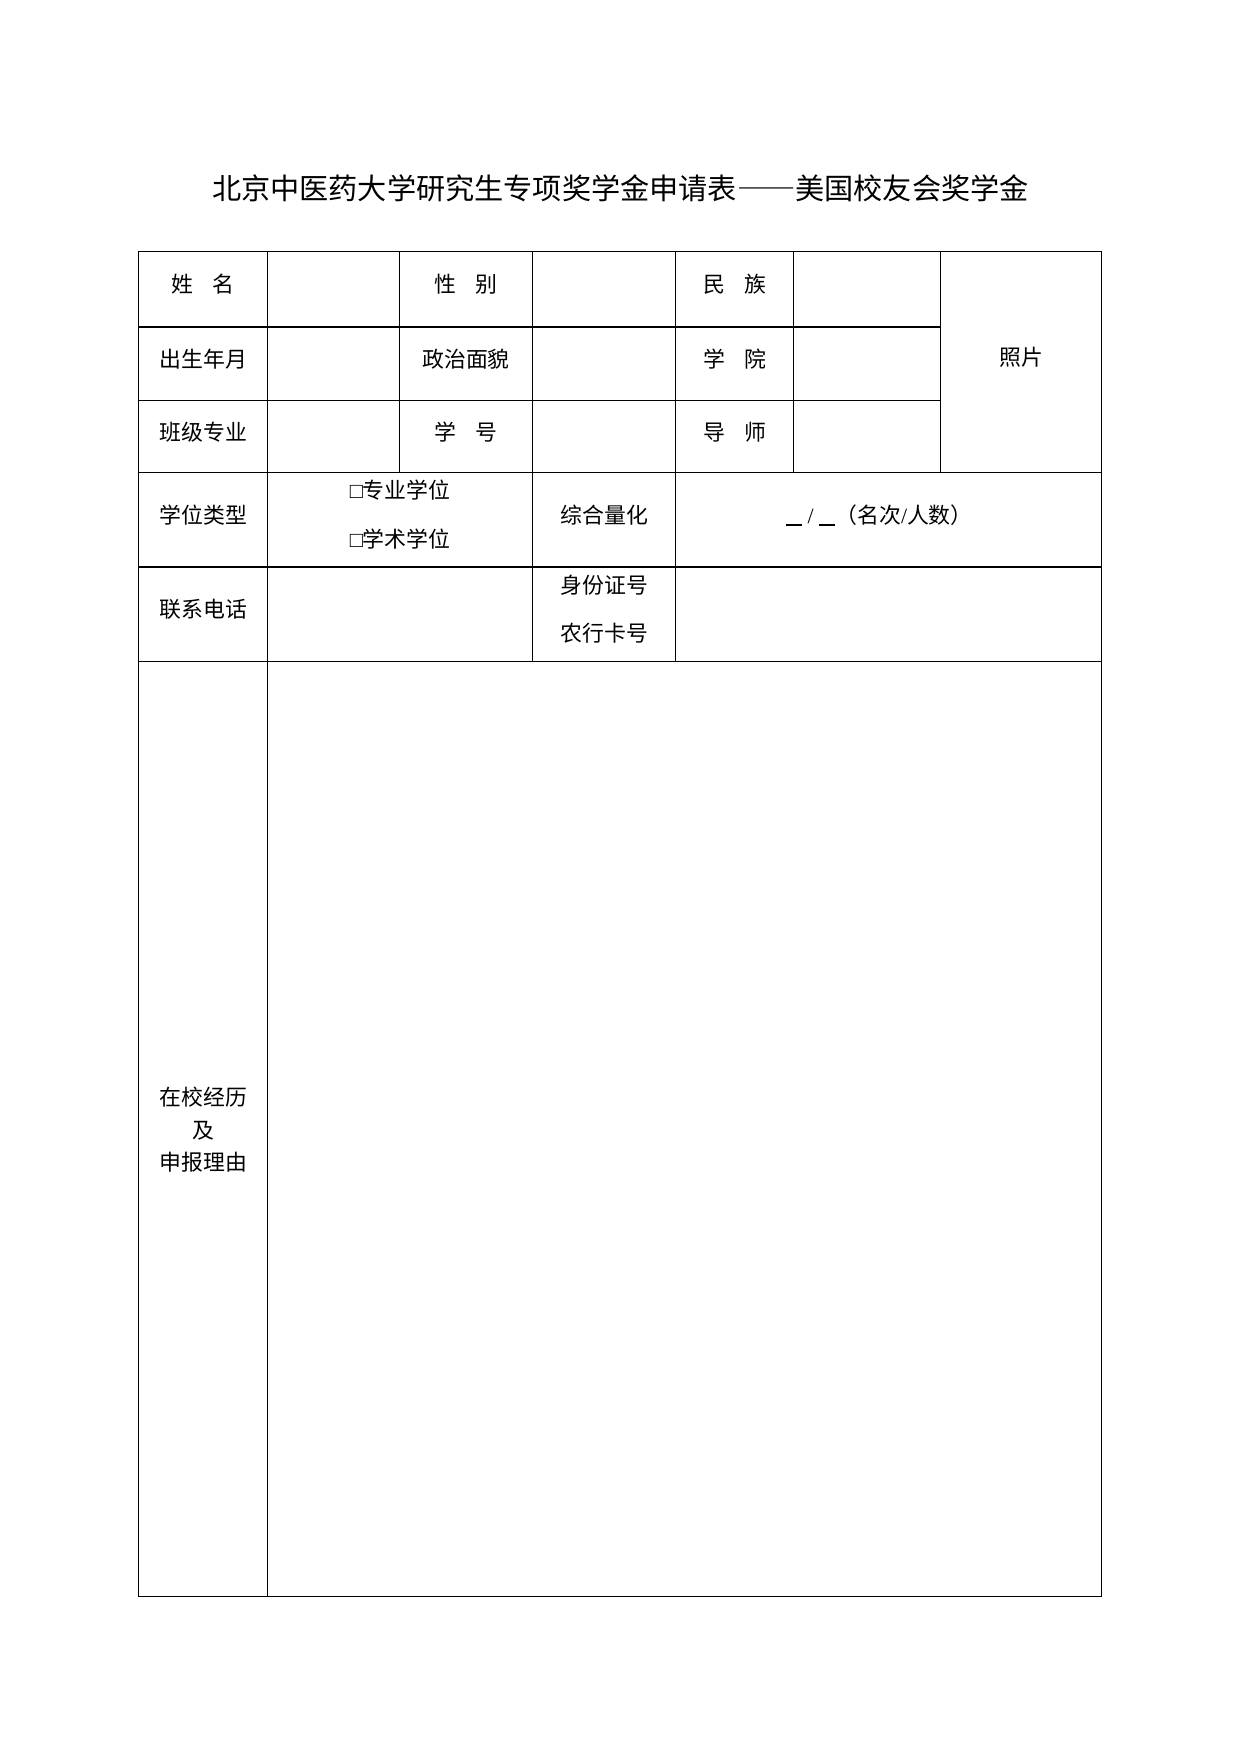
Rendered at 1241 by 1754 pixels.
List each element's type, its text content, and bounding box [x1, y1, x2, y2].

table_cell 班级专业 [139, 401, 267, 472]
table_header 性 别 [400, 252, 532, 326]
table_cell [794, 401, 940, 472]
subtitle 北京中医药大学研究生专项奖学金申请表——美国校友会奖学金 [187, 154, 1053, 219]
table_cell [268, 662, 1101, 1596]
table_header [794, 252, 940, 326]
table_cell 学 院 [676, 328, 793, 400]
table_cell [268, 568, 532, 661]
table_cell 学位类型 [139, 473, 267, 566]
table_header 民 族 [676, 252, 793, 326]
table_header [533, 252, 675, 326]
table_cell [794, 328, 940, 400]
table_cell / （名次/人数） [676, 473, 1101, 566]
table_header [268, 252, 399, 326]
table_cell 联系电话 [139, 568, 267, 661]
table_cell [533, 328, 675, 400]
table_header 姓 名 [139, 252, 267, 326]
table_cell 导 师 [676, 401, 793, 472]
table_cell [268, 401, 399, 472]
table_cell 身份证号 农行卡号 [533, 568, 675, 661]
table_cell □专业学位 □学术学位 [268, 473, 532, 566]
table_header 照片 [941, 252, 1101, 472]
table_cell [533, 401, 675, 472]
table_cell 在校经历及 申报理由 [139, 662, 267, 1596]
table_cell 学 号 [400, 401, 532, 472]
table_cell 政治面貌 [400, 328, 532, 400]
table_cell 综合量化 [533, 473, 675, 566]
table_cell [676, 568, 1101, 661]
table_cell [268, 328, 399, 400]
table_cell 出生年月 [139, 328, 267, 400]
